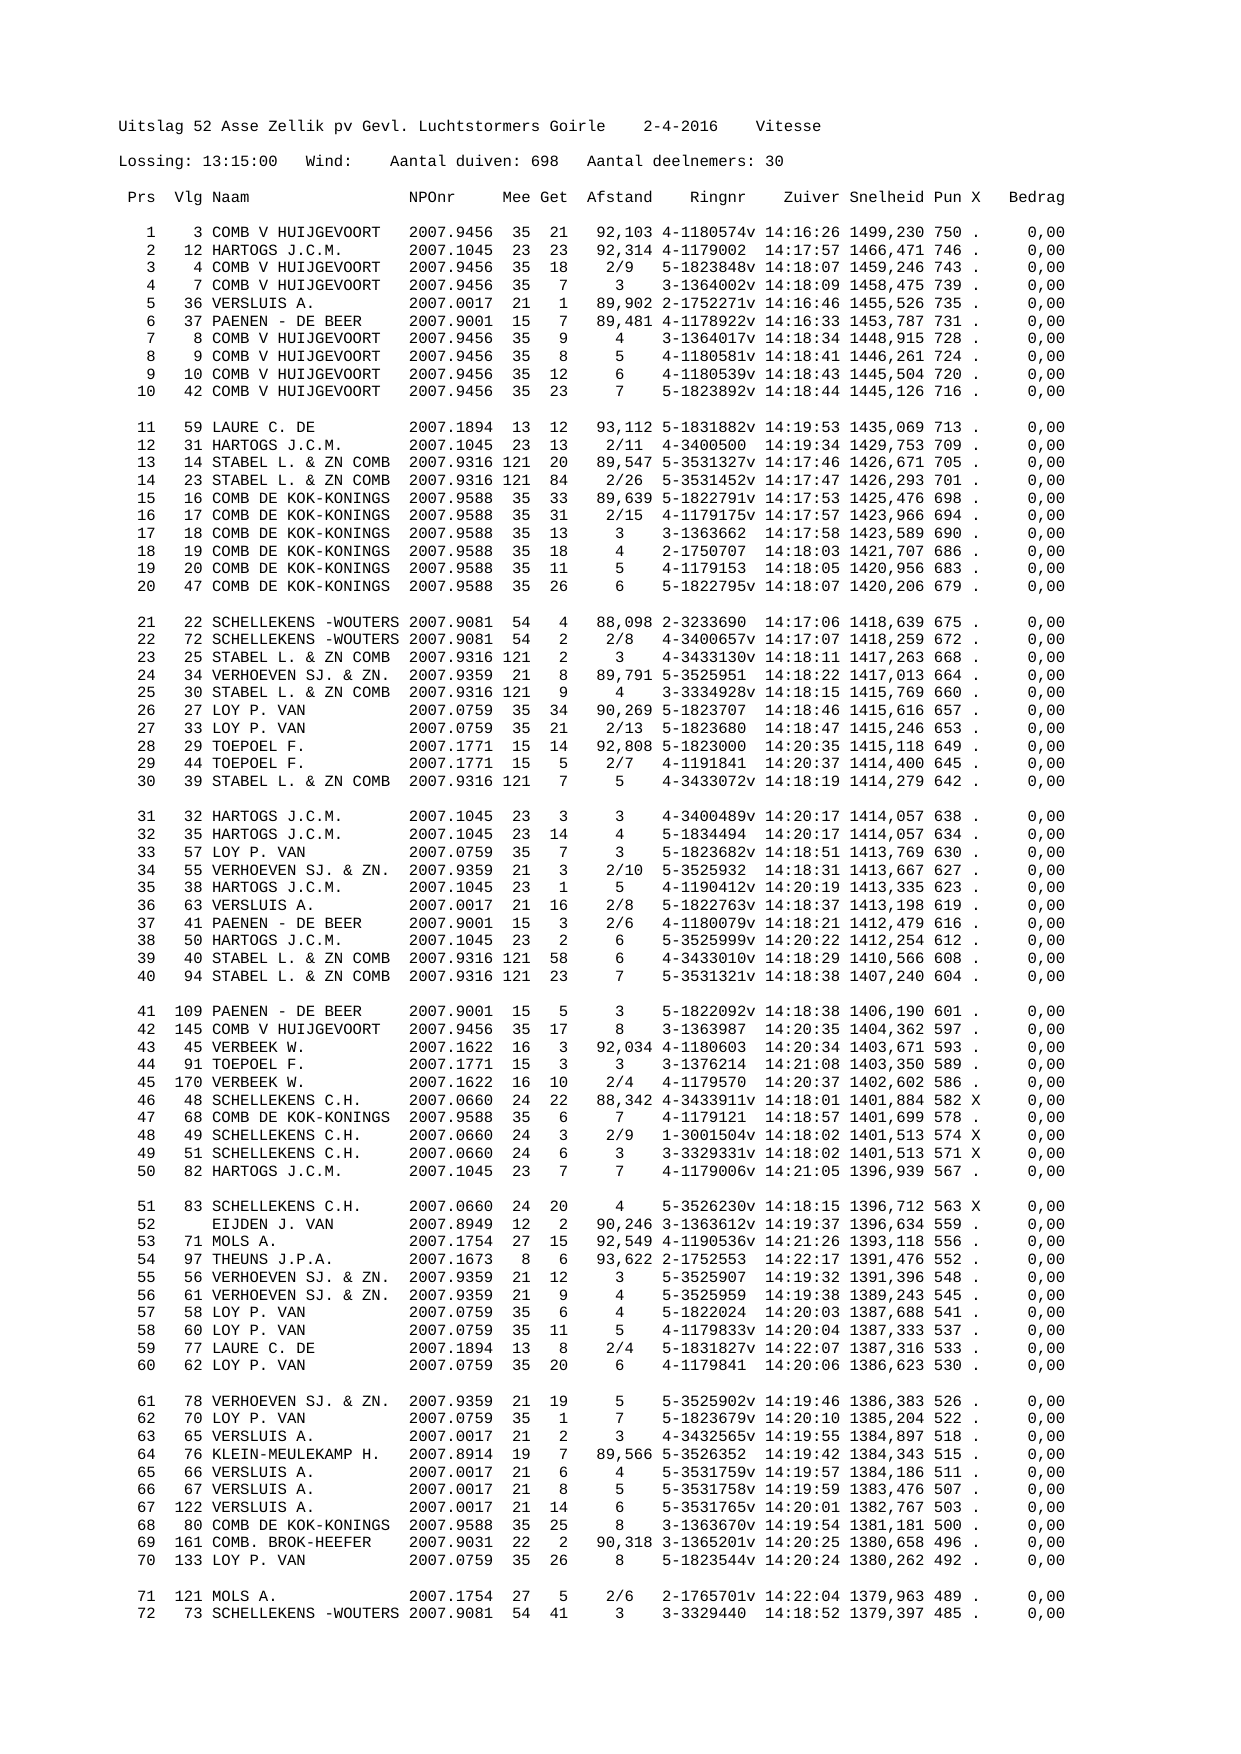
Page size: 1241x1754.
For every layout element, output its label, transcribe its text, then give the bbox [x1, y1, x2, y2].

text 28 29 TOEPOEL F. 2007.1771 15 14 92,808 5-1823000 14:20:35 1415,118 649 . 0,00 [118, 738, 1122, 756]
text 72 73 SCHELLEKENS -WOUTERS 2007.9081 54 41 3 3-3329440 14:18:52 1379,397 485 . 0,00 [118, 1606, 1122, 1623]
text 60 62 LOY P. VAN 2007.0759 35 20 6 4-1179841 14:20:06 1386,623 530 . 0,00 [118, 1358, 1122, 1375]
text 45 170 VERBEEK W. 2007.1622 16 10 2/4 4-1179570 14:20:37 1402,602 586 . 0,00 [118, 1074, 1122, 1092]
text 22 72 SCHELLEKENS -WOUTERS 2007.9081 54 2 2/8 4-3400657v 14:17:07 1418,259 672 . 0,00 [118, 632, 1122, 649]
text 2 12 HARTOGS J.C.M. 2007.1045 23 23 92,314 4-1179002 14:17:57 1466,471 746 . 0,00 [118, 242, 1122, 260]
text 49 51 SCHELLEKENS C.H. 2007.0660 24 6 3 3-3329331v 14:18:02 1401,513 571 X 0,00 [118, 1145, 1122, 1163]
text Prs Vlg Naam NPOnr Mee Get Afstand Ringnr Zuiver Snelheid Pun X Bedrag [118, 189, 1122, 207]
text 9 10 COMB V HUIJGEVOORT 2007.9456 35 12 6 4-1180539v 14:18:43 1445,504 720 . 0,00 [118, 366, 1122, 384]
text 32 35 HARTOGS J.C.M. 2007.1045 23 14 4 5-1834494 14:20:17 1414,057 634 . 0,00 [118, 826, 1122, 844]
text 52 EIJDEN J. VAN 2007.8949 12 2 90,246 3-1363612v 14:19:37 1396,634 559 . 0,00 [118, 1216, 1122, 1234]
text 43 45 VERBEEK W. 2007.1622 16 3 92,034 4-1180603 14:20:34 1403,671 593 . 0,00 [118, 1039, 1122, 1057]
text 19 20 COMB DE KOK-KONINGS 2007.9588 35 11 5 4-1179153 14:18:05 1420,956 683 . 0,00 [118, 561, 1122, 578]
text 34 55 VERHOEVEN SJ. & ZN. 2007.9359 21 3 2/10 5-3525932 14:18:31 1413,667 627 . 0,00 [118, 862, 1122, 879]
text 16 17 COMB DE KOK-KONINGS 2007.9588 35 31 2/15 4-1179175v 14:17:57 1423,966 694 . 0,00 [118, 508, 1122, 525]
text 57 58 LOY P. VAN 2007.0759 35 6 4 5-1822024 14:20:03 1387,688 541 . 0,00 [118, 1304, 1122, 1322]
text 70 133 LOY P. VAN 2007.0759 35 26 8 5-1823544v 14:20:24 1380,262 492 . 0,00 [118, 1552, 1122, 1570]
text 61 78 VERHOEVEN SJ. & ZN. 2007.9359 21 19 5 5-3525902v 14:19:46 1386,383 526 . 0,00 [118, 1393, 1122, 1411]
text 67 122 VERSLUIS A. 2007.0017 21 14 6 5-3531765v 14:20:01 1382,767 503 . 0,00 [118, 1499, 1122, 1517]
text 8 9 COMB V HUIJGEVOORT 2007.9456 35 8 5 4-1180581v 14:18:41 1446,261 724 . 0,00 [118, 348, 1122, 366]
text 5 36 VERSLUIS A. 2007.0017 21 1 89,902 2-1752271v 14:16:46 1455,526 735 . 0,00 [118, 295, 1122, 313]
text Lossing: 13:15:00 Wind: Aantal duiven: 698 Aantal deelnemers: 30 [118, 153, 1122, 171]
text 51 83 SCHELLEKENS C.H. 2007.0660 24 20 4 5-3526230v 14:18:15 1396,712 563 X 0,00 [118, 1198, 1122, 1216]
text 42 145 COMB V HUIJGEVOORT 2007.9456 35 17 8 3-1363987 14:20:35 1404,362 597 . 0,00 [118, 1021, 1122, 1039]
text 14 23 STABEL L. & ZN COMB 2007.9316 121 84 2/26 5-3531452v 14:17:47 1426,293 701 . 0,00 [118, 472, 1122, 490]
text 6 37 PAENEN - DE BEER 2007.9001 15 7 89,481 4-1178922v 14:16:33 1453,787 731 . 0,00 [118, 313, 1122, 331]
text 48 49 SCHELLEKENS C.H. 2007.0660 24 3 2/9 1-3001504v 14:18:02 1401,513 574 X 0,00 [118, 1127, 1122, 1145]
text 58 60 LOY P. VAN 2007.0759 35 11 5 4-1179833v 14:20:04 1387,333 537 . 0,00 [118, 1322, 1122, 1340]
text 11 59 LAURE C. DE 2007.1894 13 12 93,112 5-1831882v 14:19:53 1435,069 713 . 0,00 [118, 419, 1122, 437]
text 53 71 MOLS A. 2007.1754 27 15 92,549 4-1190536v 14:21:26 1393,118 556 . 0,00 [118, 1234, 1122, 1251]
text 15 16 COMB DE KOK-KONINGS 2007.9588 35 33 89,639 5-1822791v 14:17:53 1425,476 698 . 0,00 [118, 490, 1122, 508]
text 29 44 TOEPOEL F. 2007.1771 15 5 2/7 4-1191841 14:20:37 1414,400 645 . 0,00 [118, 756, 1122, 773]
text 10 42 COMB V HUIJGEVOORT 2007.9456 35 23 7 5-1823892v 14:18:44 1445,126 716 . 0,00 [118, 384, 1122, 401]
text 40 94 STABEL L. & ZN COMB 2007.9316 121 23 7 5-3531321v 14:18:38 1407,240 604 . 0,00 [118, 968, 1122, 986]
text 54 97 THEUNS J.P.A. 2007.1673 8 6 93,622 2-1752553 14:22:17 1391,476 552 . 0,00 [118, 1251, 1122, 1269]
text 65 66 VERSLUIS A. 2007.0017 21 6 4 5-3531759v 14:19:57 1384,186 511 . 0,00 [118, 1464, 1122, 1482]
text 63 65 VERSLUIS A. 2007.0017 21 2 3 4-3432565v 14:19:55 1384,897 518 . 0,00 [118, 1428, 1122, 1446]
text Uitslag 52 Asse Zellik pv Gevl. Luchtstormers Goirle 2-4-2016 Vitesse [118, 118, 1122, 136]
text 4 7 COMB V HUIJGEVOORT 2007.9456 35 7 3 3-1364002v 14:18:09 1458,475 739 . 0,00 [118, 277, 1122, 295]
text 66 67 VERSLUIS A. 2007.0017 21 8 5 5-3531758v 14:19:59 1383,476 507 . 0,00 [118, 1482, 1122, 1499]
text 18 19 COMB DE KOK-KONINGS 2007.9588 35 18 4 2-1750707 14:18:03 1421,707 686 . 0,00 [118, 543, 1122, 561]
text 26 27 LOY P. VAN 2007.0759 35 34 90,269 5-1823707 14:18:46 1415,616 657 . 0,00 [118, 702, 1122, 720]
text 68 80 COMB DE KOK-KONINGS 2007.9588 35 25 8 3-1363670v 14:19:54 1381,181 500 . 0,00 [118, 1517, 1122, 1535]
text 31 32 HARTOGS J.C.M. 2007.1045 23 3 3 4-3400489v 14:20:17 1414,057 638 . 0,00 [118, 809, 1122, 826]
text 21 22 SCHELLEKENS -WOUTERS 2007.9081 54 4 88,098 2-3233690 14:17:06 1418,639 675 . 0,00 [118, 614, 1122, 632]
text 30 39 STABEL L. & ZN COMB 2007.9316 121 7 5 4-3433072v 14:18:19 1414,279 642 . 0,00 [118, 773, 1122, 791]
text 36 63 VERSLUIS A. 2007.0017 21 16 2/8 5-1822763v 14:18:37 1413,198 619 . 0,00 [118, 897, 1122, 915]
text 27 33 LOY P. VAN 2007.0759 35 21 2/13 5-1823680 14:18:47 1415,246 653 . 0,00 [118, 720, 1122, 738]
text 56 61 VERHOEVEN SJ. & ZN. 2007.9359 21 9 4 5-3525959 14:19:38 1389,243 545 . 0,00 [118, 1287, 1122, 1304]
text 62 70 LOY P. VAN 2007.0759 35 1 7 5-1823679v 14:20:10 1385,204 522 . 0,00 [118, 1411, 1122, 1428]
text 47 68 COMB DE KOK-KONINGS 2007.9588 35 6 7 4-1179121 14:18:57 1401,699 578 . 0,00 [118, 1110, 1122, 1127]
text 39 40 STABEL L. & ZN COMB 2007.9316 121 58 6 4-3433010v 14:18:29 1410,566 608 . 0,00 [118, 950, 1122, 968]
text 25 30 STABEL L. & ZN COMB 2007.9316 121 9 4 3-3334928v 14:18:15 1415,769 660 . 0,00 [118, 685, 1122, 702]
text 20 47 COMB DE KOK-KONINGS 2007.9588 35 26 6 5-1822795v 14:18:07 1420,206 679 . 0,00 [118, 578, 1122, 596]
text 1 3 COMB V HUIJGEVOORT 2007.9456 35 21 92,103 4-1180574v 14:16:26 1499,230 750 . 0,00 [118, 224, 1122, 242]
text 37 41 PAENEN - DE BEER 2007.9001 15 3 2/6 4-1180079v 14:18:21 1412,479 616 . 0,00 [118, 915, 1122, 933]
text 38 50 HARTOGS J.C.M. 2007.1045 23 2 6 5-3525999v 14:20:22 1412,254 612 . 0,00 [118, 933, 1122, 950]
text 69 161 COMB. BROK-HEEFER 2007.9031 22 2 90,318 3-1365201v 14:20:25 1380,658 496 . 0,00 [118, 1535, 1122, 1552]
text 12 31 HARTOGS J.C.M. 2007.1045 23 13 2/11 4-3400500 14:19:34 1429,753 709 . 0,00 [118, 437, 1122, 454]
text 44 91 TOEPOEL F. 2007.1771 15 3 3 3-1376214 14:21:08 1403,350 589 . 0,00 [118, 1057, 1122, 1074]
text 13 14 STABEL L. & ZN COMB 2007.9316 121 20 89,547 5-3531327v 14:17:46 1426,671 705 . 0,00 [118, 454, 1122, 472]
text 59 77 LAURE C. DE 2007.1894 13 8 2/4 5-1831827v 14:22:07 1387,316 533 . 0,00 [118, 1340, 1122, 1358]
text 17 18 COMB DE KOK-KONINGS 2007.9588 35 13 3 3-1363662 14:17:58 1423,589 690 . 0,00 [118, 525, 1122, 543]
text 64 76 KLEIN-MEULEKAMP H. 2007.8914 19 7 89,566 5-3526352 14:19:42 1384,343 515 . 0,00 [118, 1446, 1122, 1464]
text 46 48 SCHELLEKENS C.H. 2007.0660 24 22 88,342 4-3433911v 14:18:01 1401,884 582 X 0,00 [118, 1092, 1122, 1110]
text 41 109 PAENEN - DE BEER 2007.9001 15 5 3 5-1822092v 14:18:38 1406,190 601 . 0,00 [118, 1003, 1122, 1021]
text 3 4 COMB V HUIJGEVOORT 2007.9456 35 18 2/9 5-1823848v 14:18:07 1459,246 743 . 0,00 [118, 260, 1122, 277]
text 33 57 LOY P. VAN 2007.0759 35 7 3 5-1823682v 14:18:51 1413,769 630 . 0,00 [118, 844, 1122, 862]
text 55 56 VERHOEVEN SJ. & ZN. 2007.9359 21 12 3 5-3525907 14:19:32 1391,396 548 . 0,00 [118, 1269, 1122, 1287]
text 35 38 HARTOGS J.C.M. 2007.1045 23 1 5 4-1190412v 14:20:19 1413,335 623 . 0,00 [118, 879, 1122, 897]
text 24 34 VERHOEVEN SJ. & ZN. 2007.9359 21 8 89,791 5-3525951 14:18:22 1417,013 664 . 0,00 [118, 667, 1122, 685]
text 71 121 MOLS A. 2007.1754 27 5 2/6 2-1765701v 14:22:04 1379,963 489 . 0,00 [118, 1588, 1122, 1606]
text 23 25 STABEL L. & ZN COMB 2007.9316 121 2 3 4-3433130v 14:18:11 1417,263 668 . 0,00 [118, 649, 1122, 667]
text 7 8 COMB V HUIJGEVOORT 2007.9456 35 9 4 3-1364017v 14:18:34 1448,915 728 . 0,00 [118, 331, 1122, 348]
text 50 82 HARTOGS J.C.M. 2007.1045 23 7 7 4-1179006v 14:21:05 1396,939 567 . 0,00 [118, 1163, 1122, 1181]
